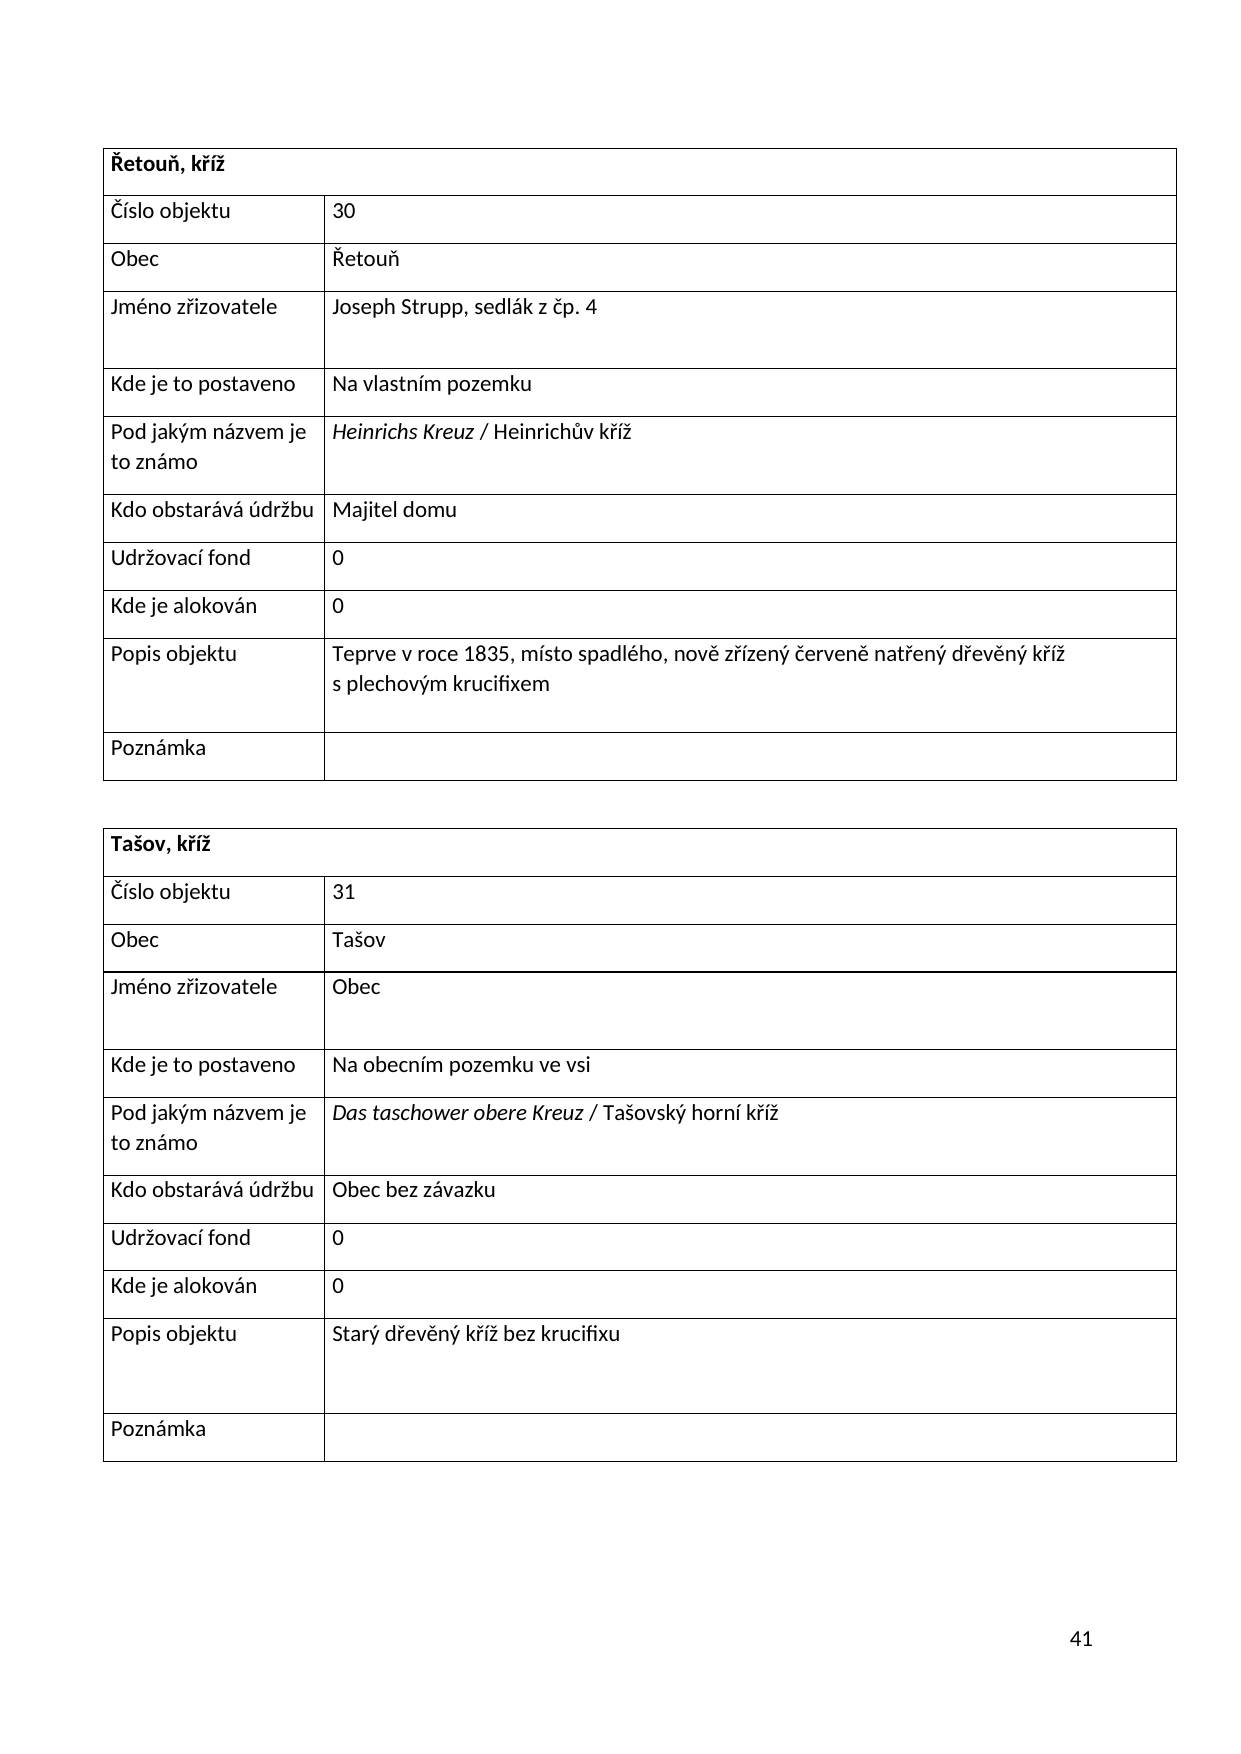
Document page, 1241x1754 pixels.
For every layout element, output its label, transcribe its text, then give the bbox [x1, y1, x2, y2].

table_cell Poznámka [104, 733, 324, 780]
table_cell Na obecním pozemku ve vsi [325, 1050, 1176, 1097]
table_cell Obec bez závazku [325, 1176, 1176, 1222]
table_cell 30 [325, 196, 1176, 243]
table_cell Popis objektu [104, 1319, 324, 1413]
table_cell Starý dřevěný kříž bez krucifixu [325, 1319, 1176, 1413]
table_cell Jméno zřizovatele [104, 292, 324, 368]
table_cell 0 [325, 591, 1176, 638]
table_cell Heinrichs Kreuz / Heinrichův kříž [325, 417, 1176, 494]
table_header Tašov, kříž [104, 829, 1176, 876]
table_cell 31 [325, 877, 1176, 924]
table_cell Tašov [325, 925, 1176, 971]
table_cell 0 [325, 543, 1176, 590]
table_cell 0 [325, 1271, 1176, 1318]
table_cell Obec [325, 973, 1176, 1049]
table_cell Řetouň [325, 244, 1176, 291]
table_cell [325, 1414, 1176, 1461]
table_cell Poznámka [104, 1414, 324, 1461]
table_cell Das taschower obere Kreuz / Tašovský horní kříž [325, 1098, 1176, 1174]
table_cell Kde je to postaveno [104, 1050, 324, 1097]
table_cell Jméno zřizovatele [104, 973, 324, 1049]
table_cell Majitel domu [325, 495, 1176, 542]
table_cell Popis objektu [104, 639, 324, 732]
table_cell Joseph Strupp, sedlák z čp. 4 [325, 292, 1176, 368]
table_cell Číslo objektu [104, 196, 324, 243]
table_cell Kdo obstarává údržbu [104, 1176, 324, 1222]
table_cell Na vlastním pozemku [325, 369, 1176, 416]
table_cell [325, 733, 1176, 780]
table_cell Teprve v roce 1835, místo spadlého, nově zřízený červeně natřený dřevěný kříž s plechovým krucifixem [325, 639, 1176, 732]
table_cell Obec [104, 244, 324, 291]
table_cell Pod jakým názvem je to známo [104, 1098, 324, 1174]
table_cell Číslo objektu [104, 877, 324, 924]
table_cell Udržovací fond [104, 543, 324, 590]
table_cell Pod jakým názvem je to známo [104, 417, 324, 494]
table_cell Kde je alokován [104, 1271, 324, 1318]
table_cell Kde je to postaveno [104, 369, 324, 416]
table_header Řetouň, kříž [104, 149, 1176, 195]
table_cell Udržovací fond [104, 1224, 324, 1270]
table_cell 0 [325, 1224, 1176, 1270]
table_cell Kdo obstarává údržbu [104, 495, 324, 542]
table_cell Kde je alokován [104, 591, 324, 638]
table_cell Obec [104, 925, 324, 971]
